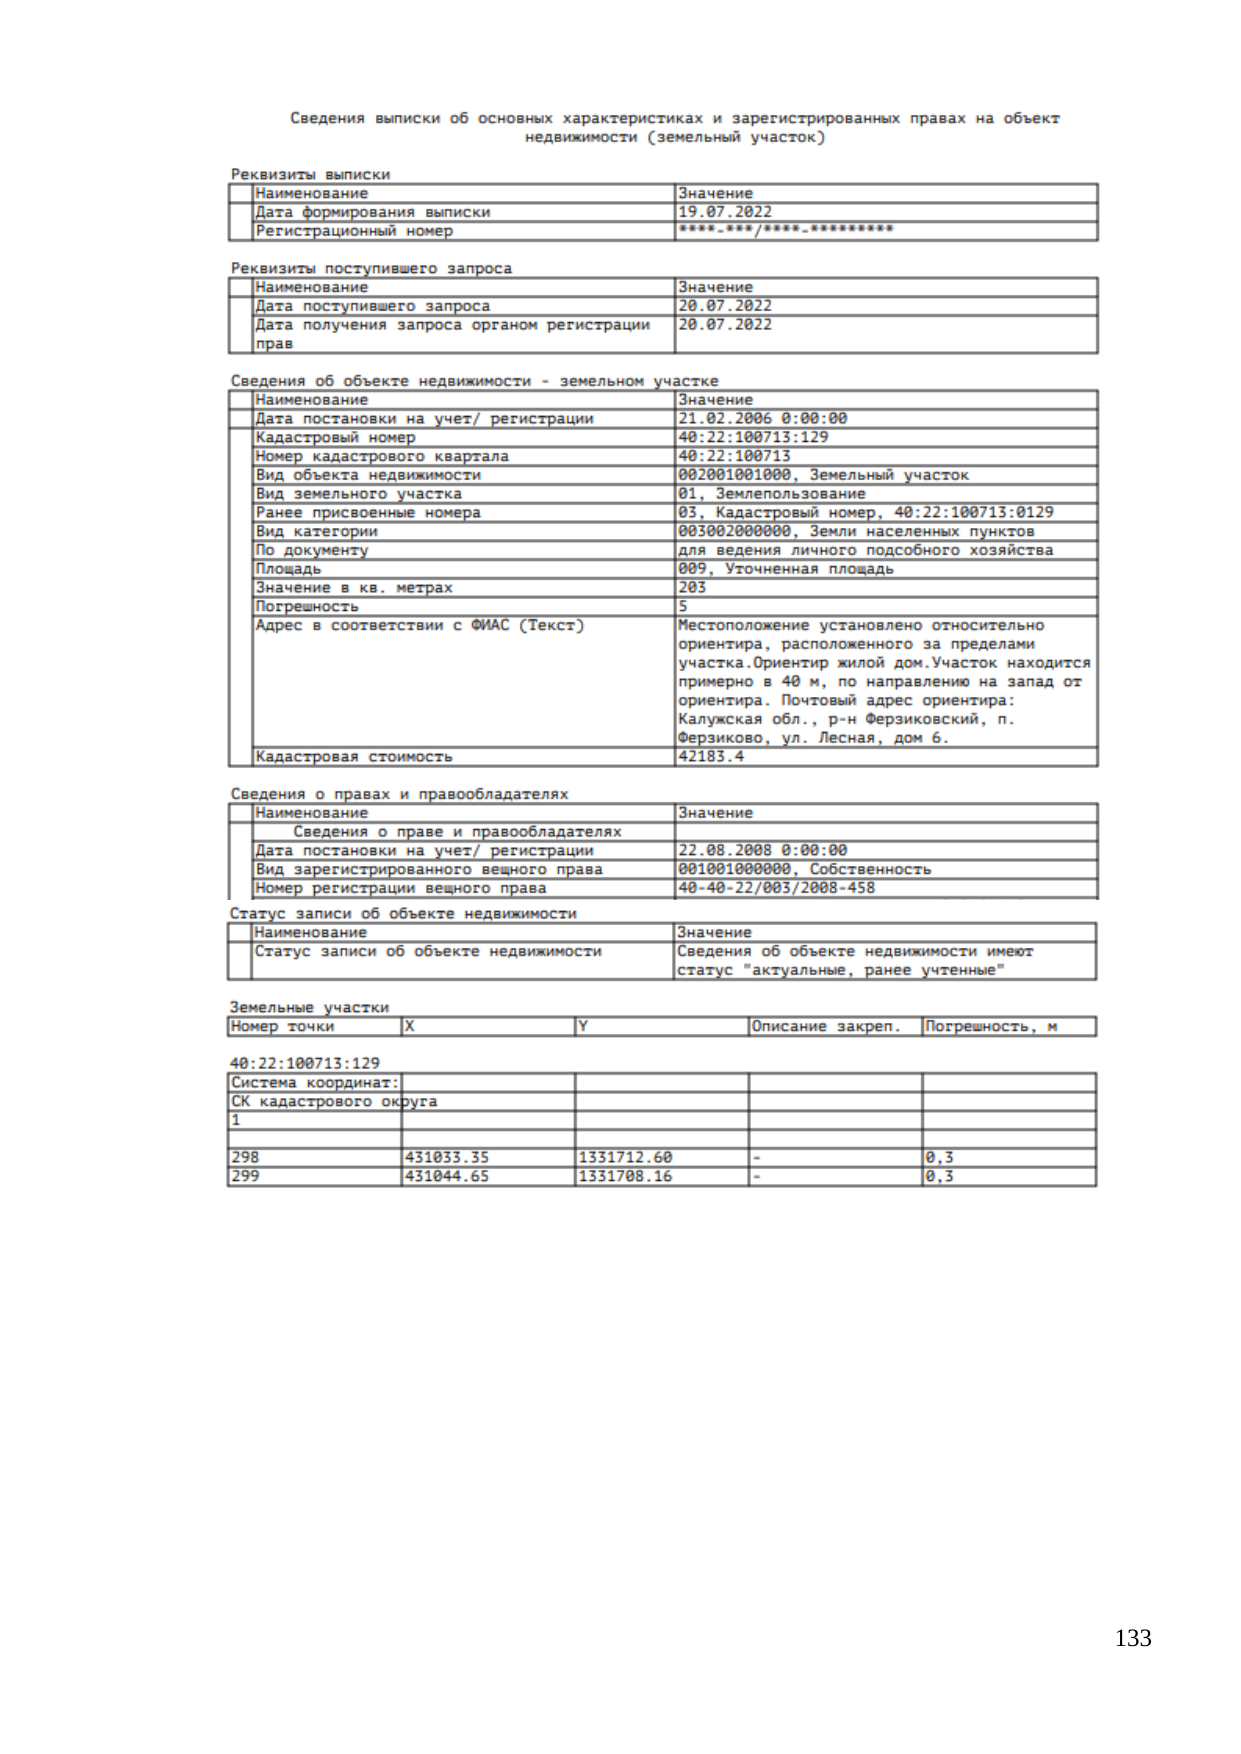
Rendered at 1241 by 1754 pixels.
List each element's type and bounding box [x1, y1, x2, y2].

picture [217, 103, 1112, 1205]
